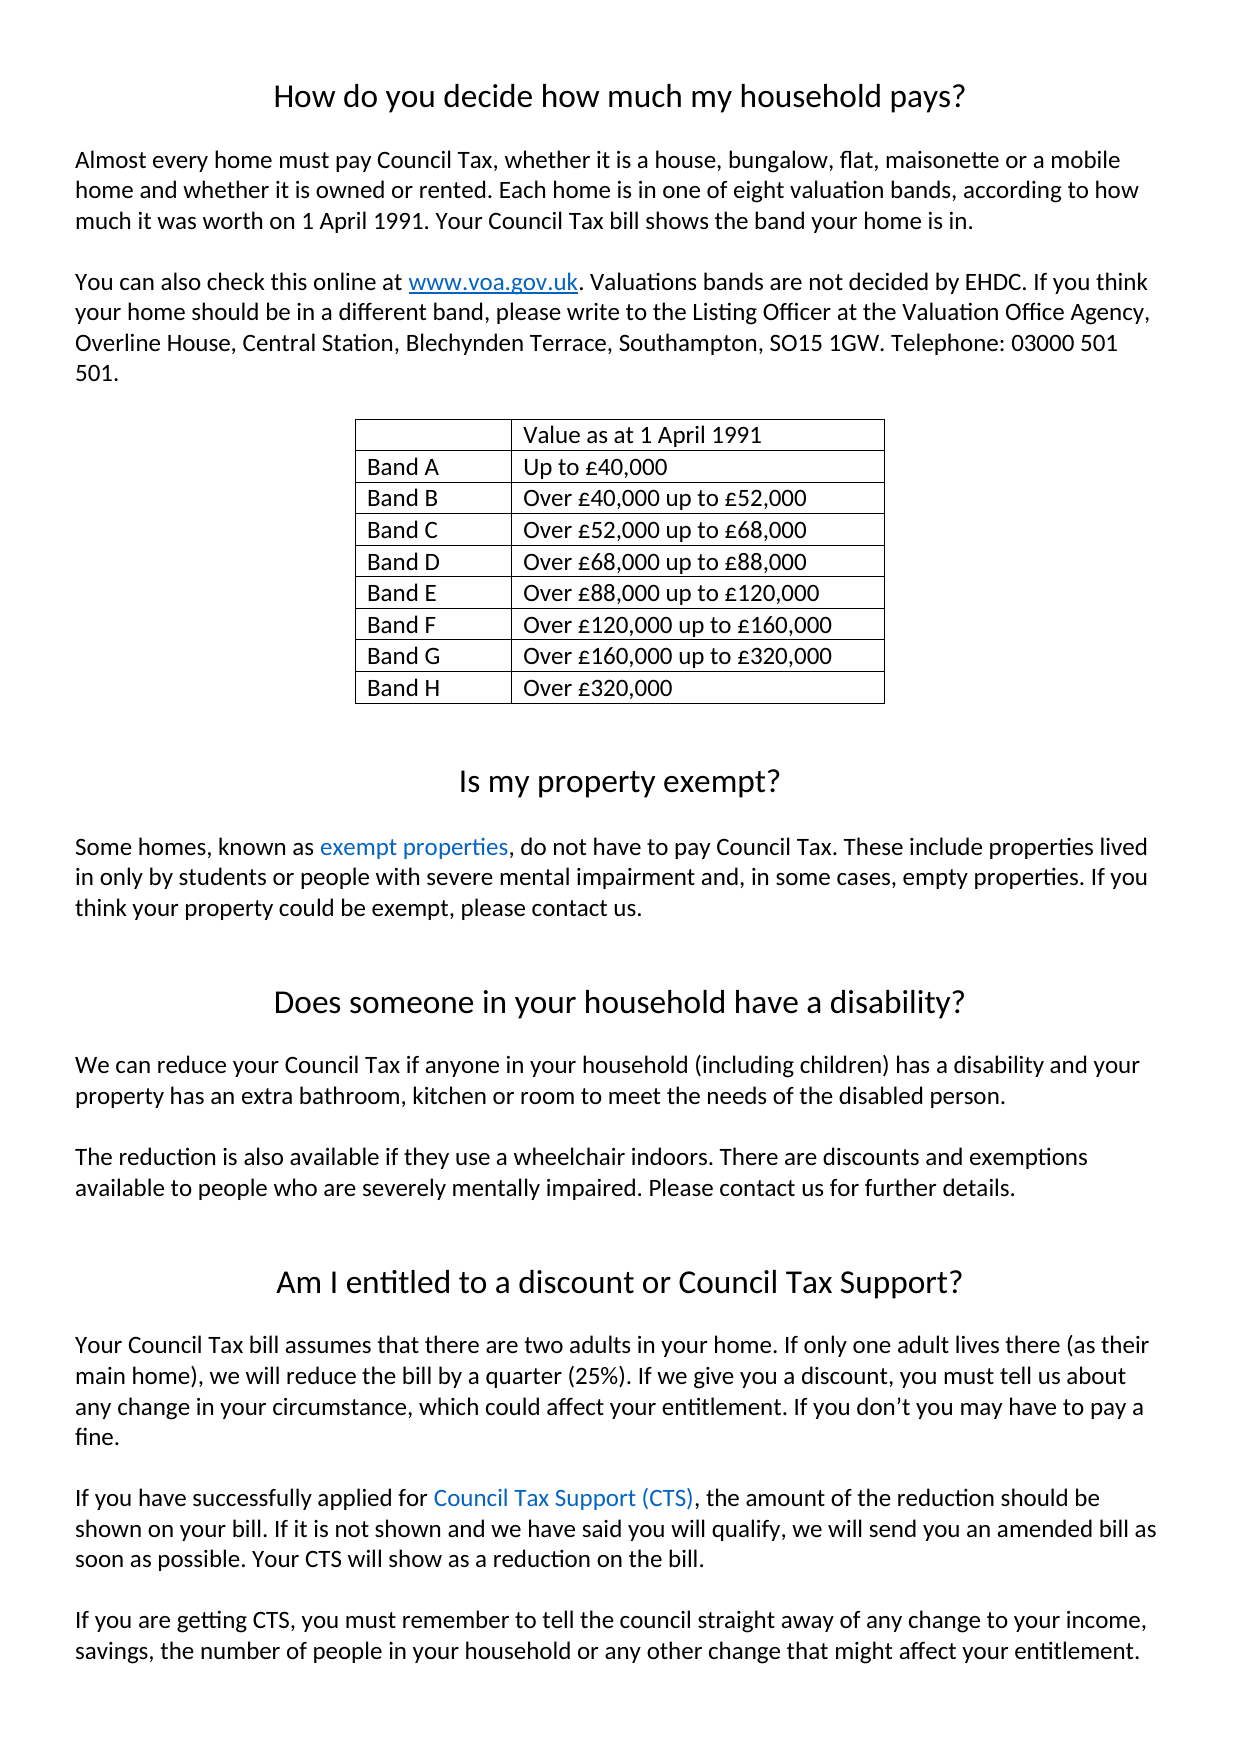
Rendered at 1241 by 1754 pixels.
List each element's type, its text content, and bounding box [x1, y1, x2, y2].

text Almost every home must pay Council Tax, whether it is a house, bungalow, flat, maisonette or a mobile home and whether it is owned or rented. Each home is in one of eight valuation bands, according to how much it was worth on 1 April 1991. Your Council Tax bill shows the band your home is in. [75, 144, 1165, 235]
table_cell Band G [356, 640, 511, 671]
table_cell Band A [356, 451, 511, 482]
table_cell Over £120,000 up to £160,000 [512, 609, 884, 639]
text Some homes, known as exempt properties, do not have to pay Council Tax. These include properties lived in only by students or people with severe mental impairment and, in some cases, empty properties. If you think your property could be exempt, please contact us. [75, 831, 1165, 922]
text Am I entitled to a discount or Council Tax Support? [75, 1261, 1165, 1302]
text If you are getting CTS, you must remember to tell the council straight away of any change to your income, savings, the number of people in your household or any other change that might affect your entitlement. [75, 1604, 1165, 1665]
table_cell Over £40,000 up to £52,000 [512, 483, 884, 513]
table_cell Band D [356, 546, 511, 576]
table_cell Over £88,000 up to £120,000 [512, 577, 884, 608]
table_cell Up to £40,000 [512, 451, 884, 482]
text If you have successfully applied for Council Tax Support (CTS), the amount of the reduction should be shown on your bill. If it is not shown and we have said you will qualify, we will send you an amended bill as soon as possible. Your CTS will show as a reduction on the bill. [75, 1482, 1165, 1574]
text How do you decide how much my household pays? [75, 75, 1165, 116]
text You can also check this online at www.voa.gov.uk. Valuations bands are not decided by EHDC. If you think your home should be in a different band, please write to the Listing Officer at the Valuation Office Agency, Overline House, Central Station, Blechynden Terrace, Southampton, SO15 1GW. Telephone: 03000 501 501. [75, 266, 1165, 388]
text We can reduce your Council Tax if anyone in your household (including children) has a disability and your property has an extra bathroom, kitchen or room to meet the needs of the disabled person. [75, 1050, 1165, 1111]
table_header [356, 420, 511, 450]
table_cell Over £160,000 up to £320,000 [512, 640, 884, 671]
text Your Council Tax bill assumes that there are two adults in your home. If only one adult lives there (as their main home), we will reduce the bill by a quarter (25%). If we give you a discount, you must tell us about any change in your circumstance, which could affect your entitlement. If you don’t you may have to pay a fine. [75, 1329, 1165, 1452]
table_cell Over £320,000 [512, 672, 884, 702]
table_header Value as at 1 April 1991 [512, 420, 884, 450]
table_cell Band F [356, 609, 511, 639]
table_cell Over £52,000 up to £68,000 [512, 514, 884, 545]
table_cell Band B [356, 483, 511, 513]
text Is my property exempt? [75, 759, 1165, 800]
text The reduction is also available if they use a wheelchair indoors. There are discounts and exemptions available to people who are severely mentally impaired. Please contact us for further details. [75, 1141, 1165, 1202]
table_cell Band C [356, 514, 511, 545]
text Does someone in your household have a disability? [75, 981, 1165, 1022]
table_cell Band H [356, 672, 511, 702]
table_cell Over £68,000 up to £88,000 [512, 546, 884, 576]
table_cell Band E [356, 577, 511, 608]
